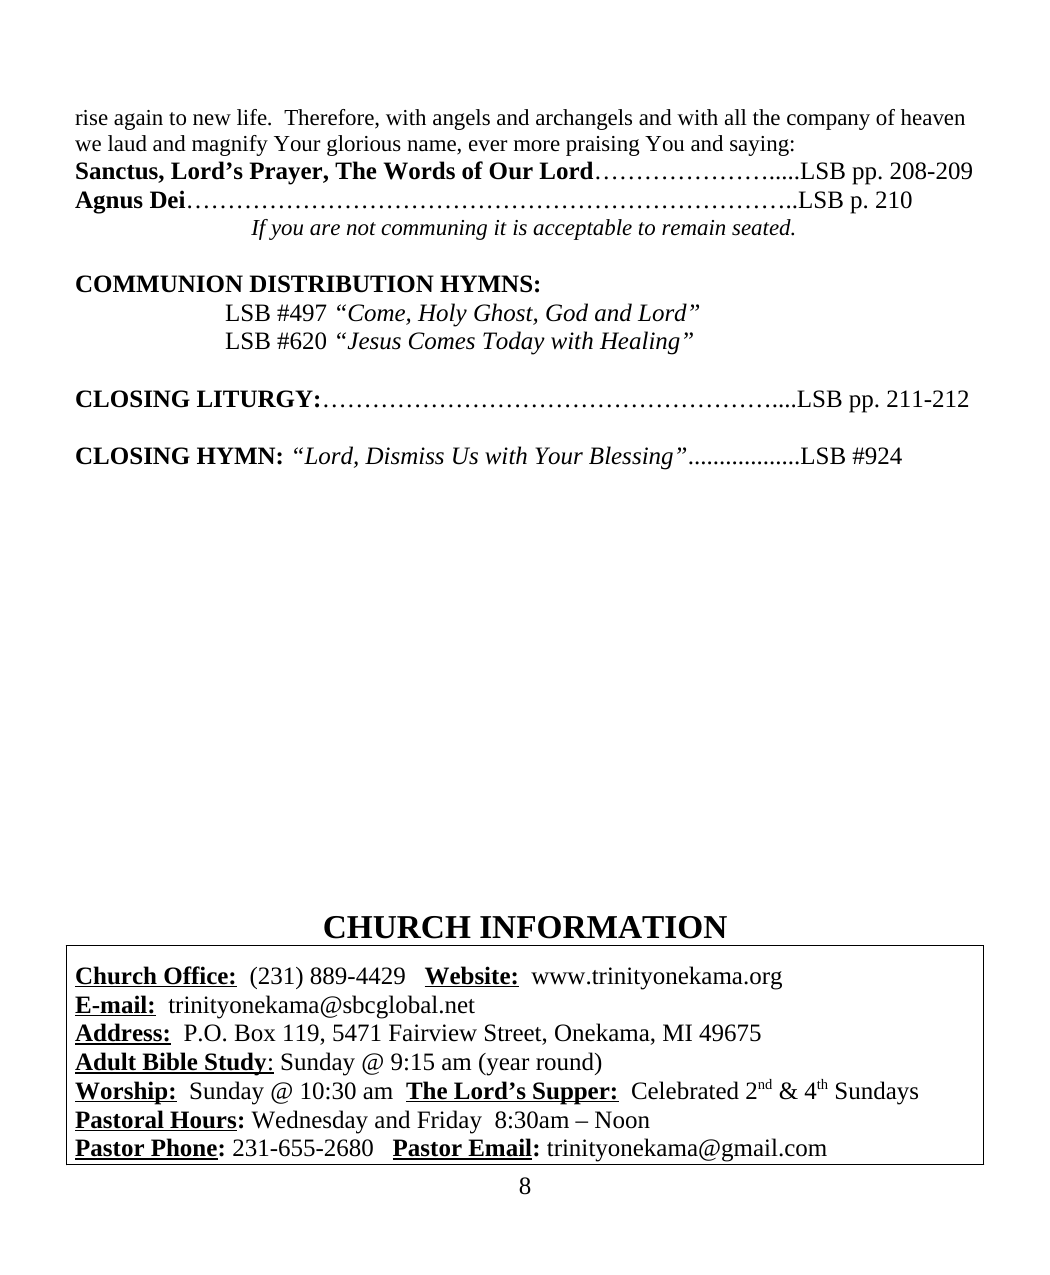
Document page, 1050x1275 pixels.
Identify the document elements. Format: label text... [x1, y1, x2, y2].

text Pastor Phone: 231-655-2680 Pastor Email: trinityonekama@gmail.com [67, 1118, 983, 1164]
text CHURCH INFORMATION [75, 907, 975, 945]
text Address: P.O. Box 119, 5471 Fairview Street, Onekama, MI 49675 [75, 1018, 975, 1047]
text LSB #497 “Come, Holy Ghost, God and Lord” [150, 298, 975, 327]
text If you are not communing it is acceptable to remain seated. [75, 214, 975, 240]
text Agnus Dei………………………………………………………………..LSB p. 210 [75, 185, 975, 214]
text E-mail: trinityonekama@sbcglobal.net [75, 990, 975, 1018]
text Pastoral Hours: Wednesday and Friday 8:30am – Noon [75, 1105, 975, 1118]
text Church Office: (231) 889-4429 Website: www.trinityonekama.org [67, 946, 983, 990]
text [75, 104, 975, 156]
text Worship: Sunday @ 10:30 am The Lord’s Supper: Celebrated 2nd & 4th Sundays [75, 1076, 975, 1105]
text Sanctus, Lord’s Prayer, The Words of Our Lord………………….....LSB pp. 208-209 [75, 156, 975, 185]
text Adult Bible Study: Sunday @ 9:15 am (year round) [75, 1047, 975, 1076]
text LSB #620 “Jesus Comes Today with Healing” [150, 327, 975, 355]
text COMMUNION DISTRIBUTION HYMNS: [75, 269, 975, 298]
text CLOSING LITURGY:………………………………………………....LSB pp. 211-212 [75, 384, 975, 413]
text CLOSING HYMN: “Lord, Dismiss Us with Your Blessing”..................LSB #924 [75, 442, 975, 470]
